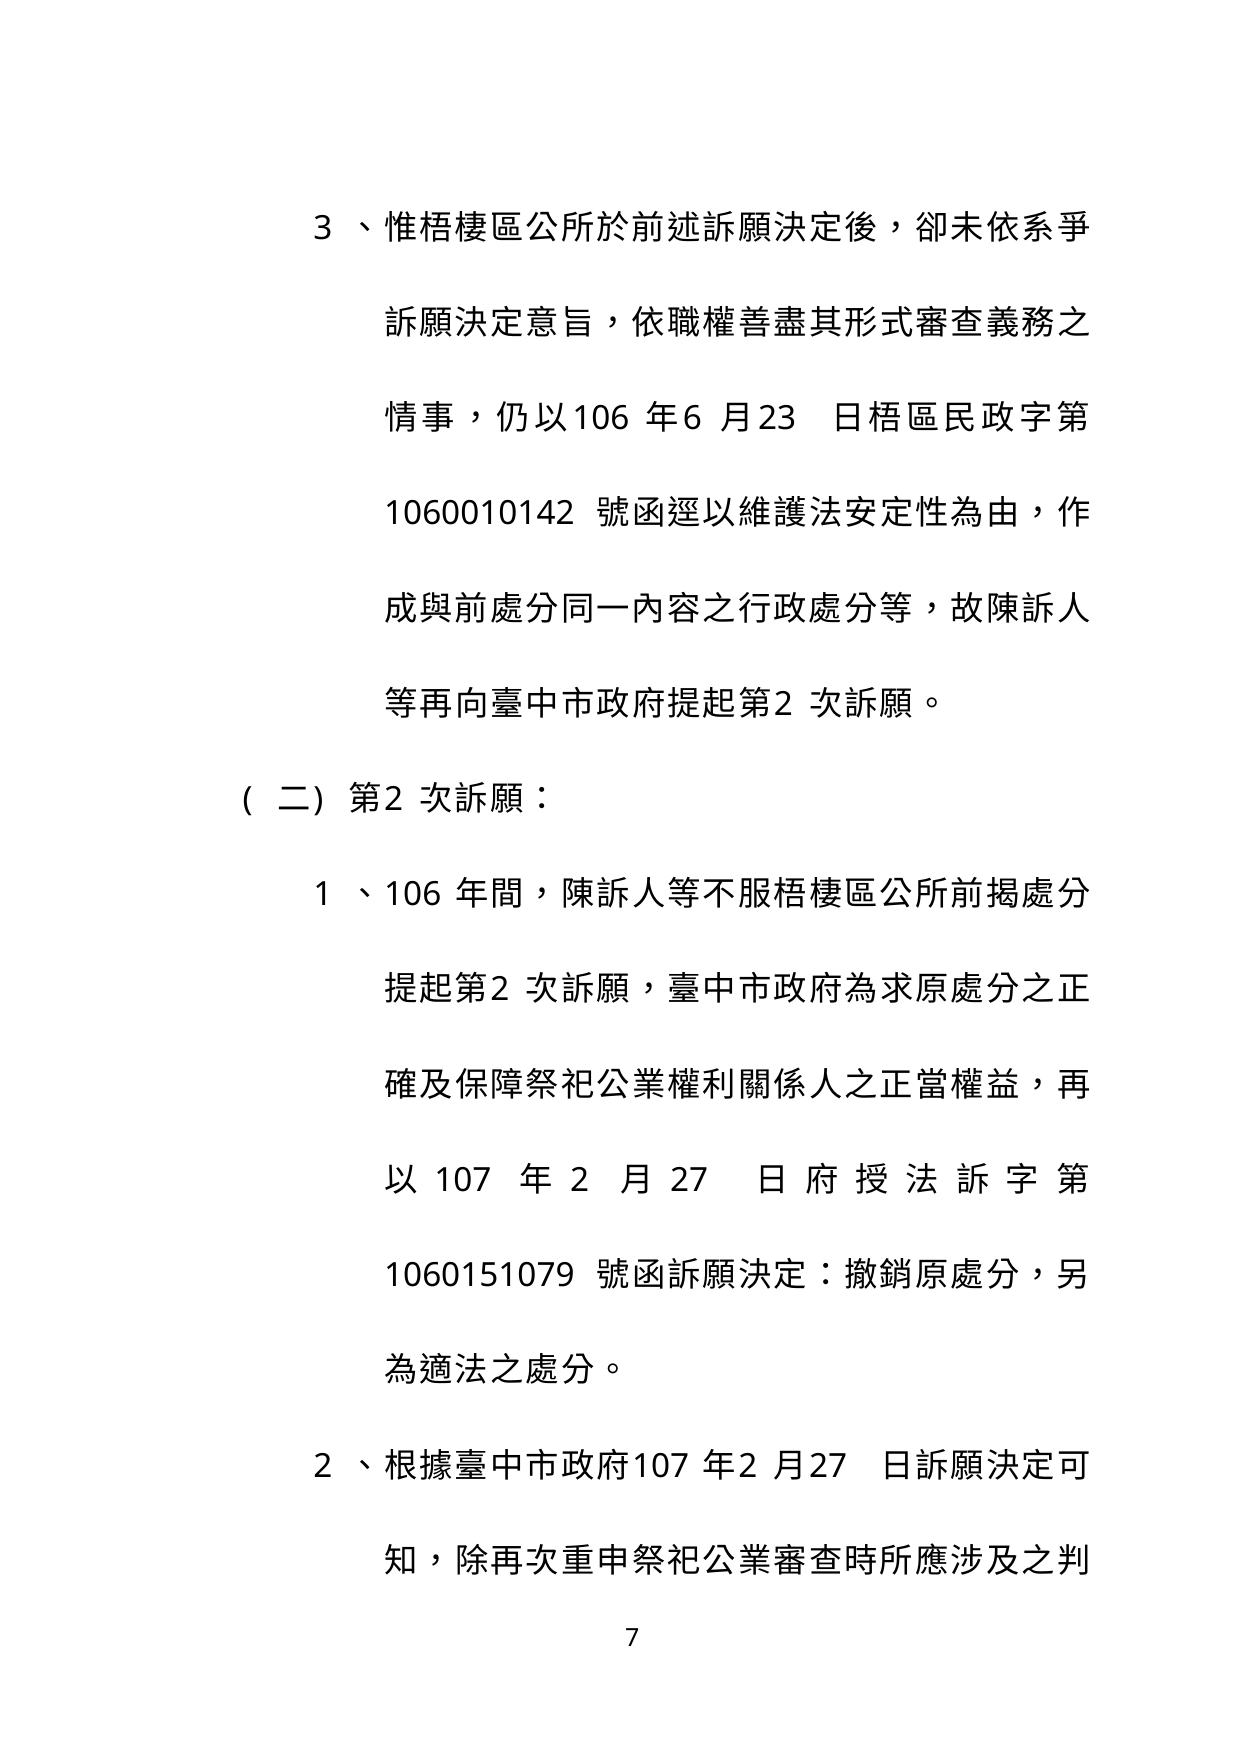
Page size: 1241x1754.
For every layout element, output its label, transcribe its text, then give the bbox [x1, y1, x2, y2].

subtitle 106年間，陳訴人等不服梧棲區公所前揭處分提起第2次訴願，臺中市政府為求原處分之正確及保障祭祀公業權利關係人之正當權益，再以107年2月27日府授法訴字第1060151079號函訴願決定：撤銷原處分，另為適法之處分。 [296, 844, 1092, 1415]
subtitle 惟梧棲區公所於前述訴願決定後，卻未依系爭訴願決定意旨，依職權善盡其形式審查義務之情事，仍以106年6月23日梧區民政字第1060010142號函逕以維護法安定性為由，作成與前處分同一內容之行政處分等，故陳訴人等再向臺中市政府提起第2次訴願。 [296, 177, 1092, 748]
subtitle 第2次訴願： [242, 748, 1092, 844]
